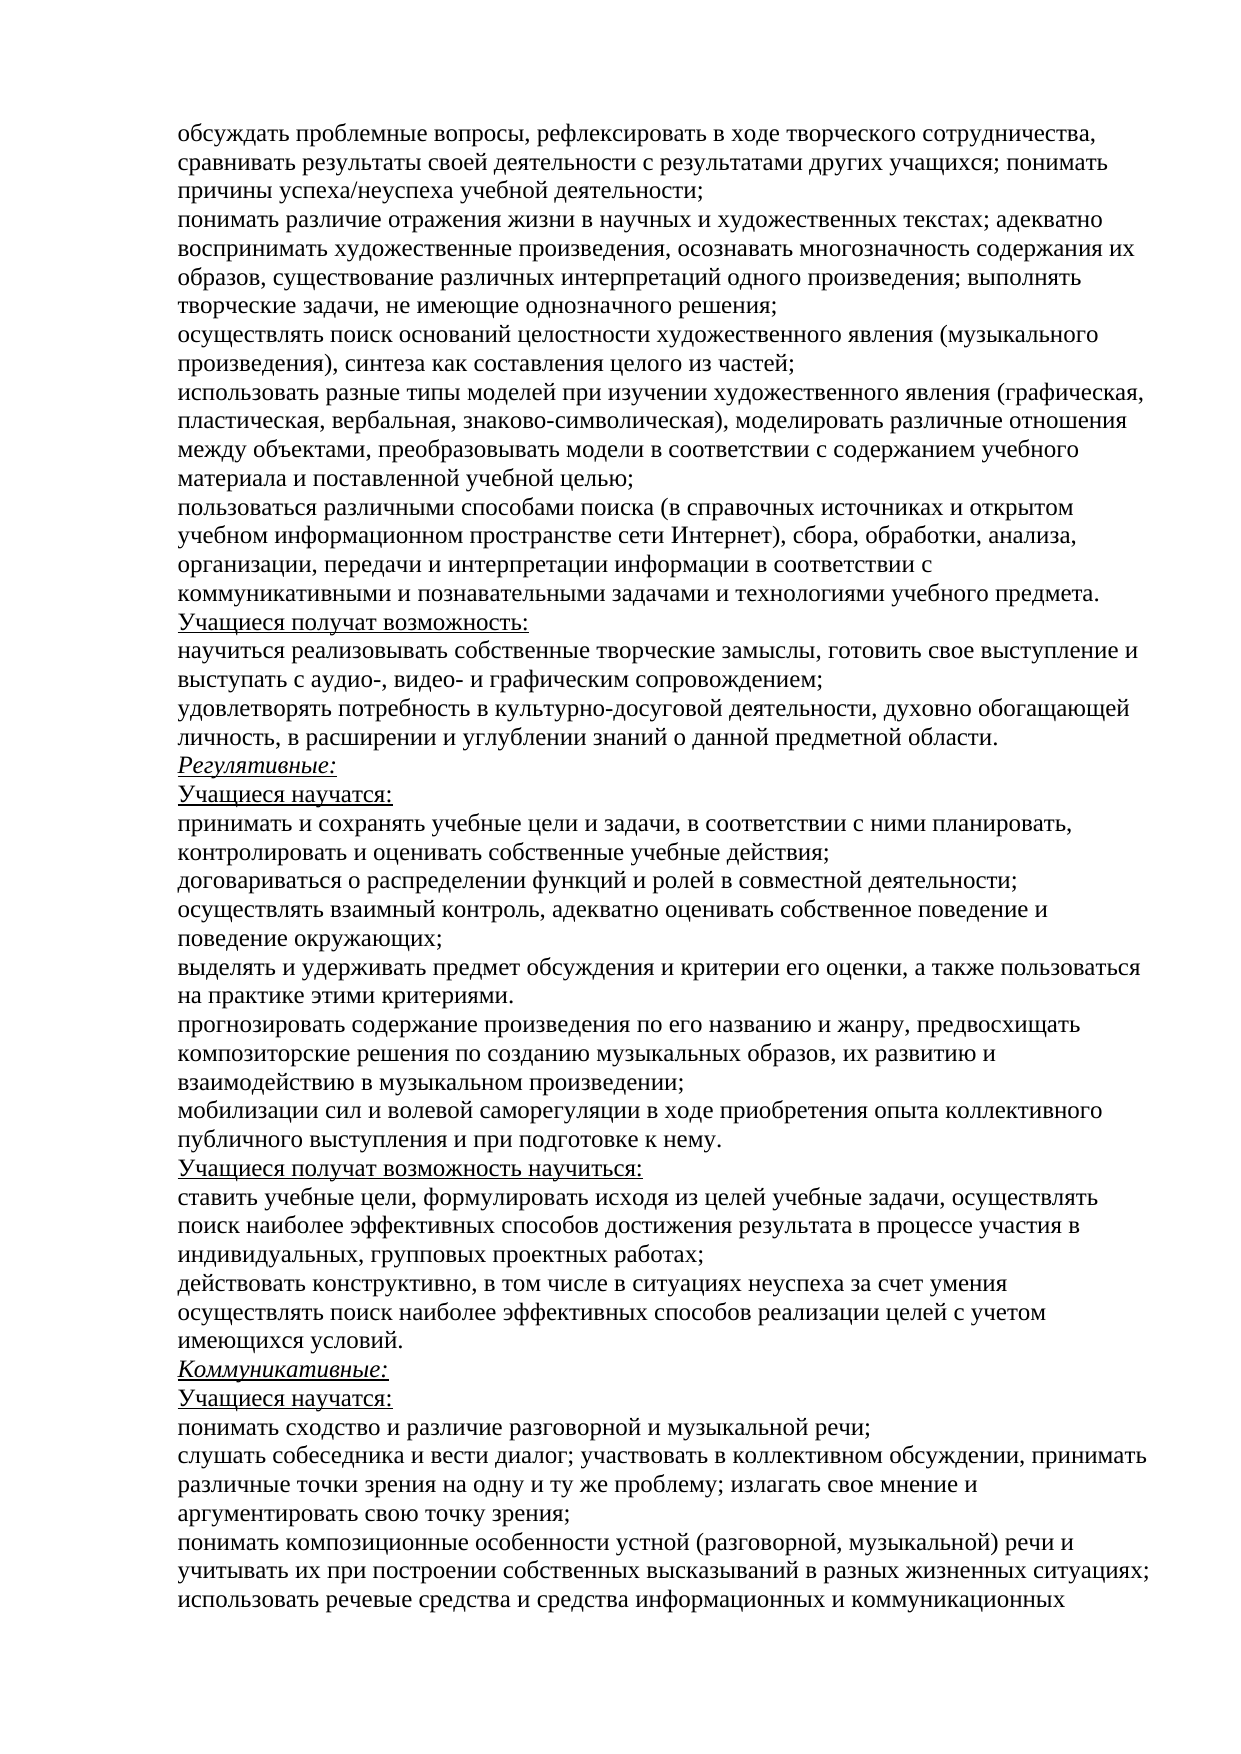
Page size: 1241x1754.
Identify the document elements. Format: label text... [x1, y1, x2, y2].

text Учащиеся получат возможность научиться: [177, 1153, 1152, 1182]
text обсуждать проблемные вопросы, рефлексировать в ходе творческого сотрудничества, сравнивать результаты своей деятельности с результатами других учащихся; понимать причины успеха/неуспеха учебной деятельности; [177, 118, 1152, 204]
text ставить учебные цели, формулировать исходя из целей учебные задачи, осуществлять поиск наиболее эффективных способов достижения результата в процессе участия в индивидуальных, групповых проектных работах; [177, 1182, 1152, 1268]
text понимать композиционные особенности устной (разговорной, музыкальной) речи и учитывать их при построении собственных высказываний в разных жизненных ситуациях; [177, 1527, 1152, 1584]
text Учащиеся научатся: [177, 779, 1152, 808]
text удовлетворять потребность в культурно-досуговой деятельности, духовно обогащающей личность, в расширении и углублении знаний о данной предметной области. [177, 693, 1152, 751]
text действовать конструктивно, в том числе в ситуациях неуспеха за счет умения осуществлять поиск наиболее эффективных способов реализации целей с учетом имеющихся условий. [177, 1268, 1152, 1354]
text использовать разные типы моделей при изучении художественного явления (графическая, пластическая, вербальная, знаково-символическая), моделировать различные отношения между объектами, преобразовывать модели в соответствии с содержанием учебного материала и поставленной учебной целью; [177, 377, 1152, 492]
text Регулятивные: [177, 751, 1152, 779]
text Коммуникативные: [177, 1354, 1152, 1383]
text принимать и сохранять учебные цели и задачи, в соответствии с ними планировать, контролировать и оценивать собственные учебные действия; [177, 808, 1152, 866]
text прогнозировать содержание произведения по его названию и жанру, предвосхищать композиторские решения по созданию музыкальных образов, их развитию и взаимодействию в музыкальном произведении; [177, 1009, 1152, 1096]
text договариваться о распределении функций и ролей в совместной деятельности; осуществлять взаимный контроль, адекватно оценивать собственное поведение и поведение окружающих; [177, 866, 1152, 952]
text научиться реализовывать собственные творческие замыслы, готовить свое выступление и выступать с аудио-, видео- и графическим сопровождением; [177, 636, 1152, 693]
text мобилизации сил и волевой саморегуляции в ходе приобретения опыта коллективного публичного выступления и при подготовке к нему. [177, 1096, 1152, 1153]
text осуществлять поиск оснований целостности художественного явления (музыкального произведения), синтеза как составления целого из частей; [177, 319, 1152, 377]
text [177, 1584, 1152, 1613]
text понимать сходство и различие разговорной и музыкальной речи; [177, 1412, 1152, 1441]
text слушать собеседника и вести диалог; участвовать в коллективном обсуждении, принимать различные точки зрения на одну и ту же проблему; излагать свое мнение и аргументировать свою точку зрения; [177, 1441, 1152, 1527]
text пользоваться различными способами поиска (в справочных источниках и открытом учебном информационном пространстве сети Интернет), сбора, обработки, анализа, организации, передачи и интерпретации информации в соответствии с коммуникативными и познавательными задачами и технологиями учебного предмета. [177, 492, 1152, 607]
text Учащиеся получат возможность: [177, 607, 1152, 636]
text выделять и удерживать предмет обсуждения и критерии его оценки, а также пользоваться на практике этими критериями. [177, 952, 1152, 1009]
text понимать различие отражения жизни в научных и художественных текстах; адекватно воспринимать художественные произведения, осознавать многозначность содержания их образов, существование различных интерпретаций одного произведения; выполнять творческие задачи, не имеющие однозначного решения; [177, 204, 1152, 319]
text Учащиеся научатся: [177, 1383, 1152, 1412]
